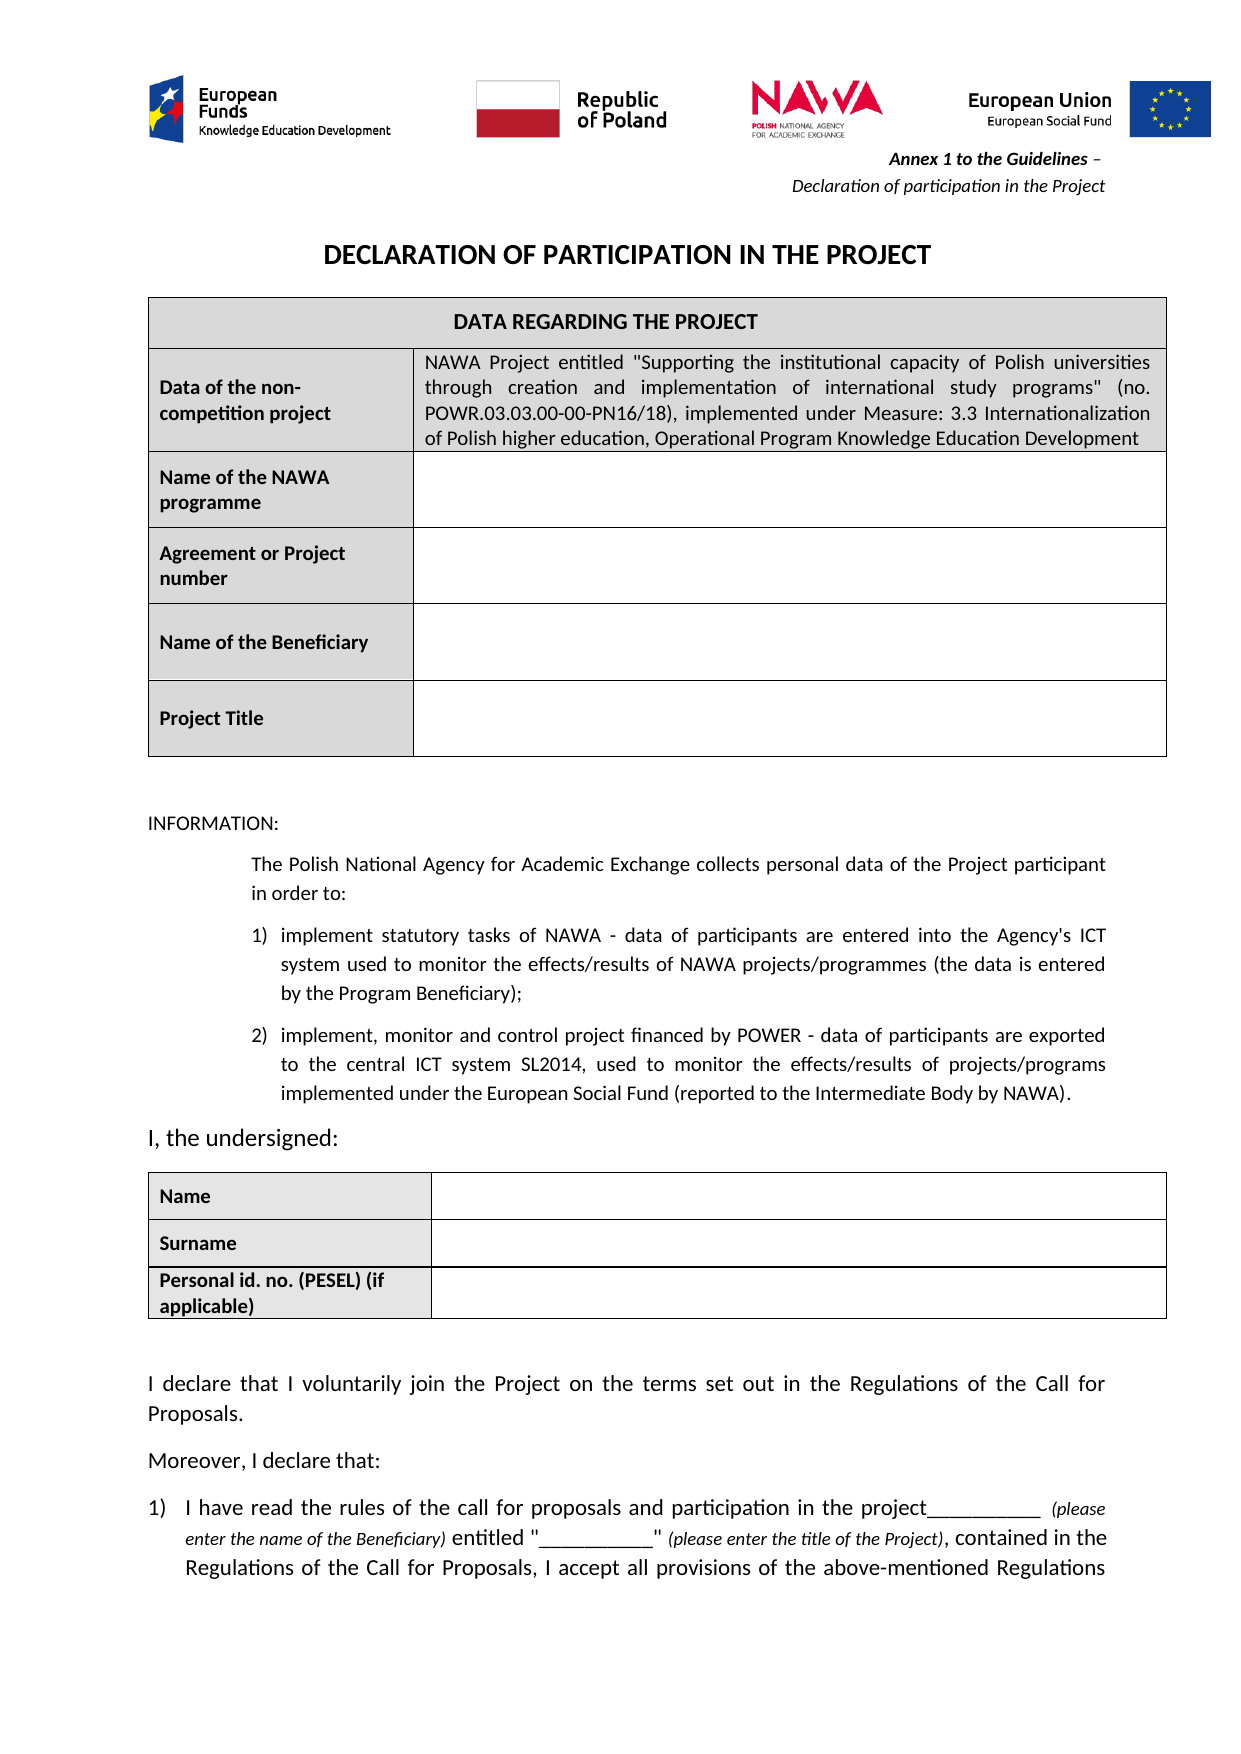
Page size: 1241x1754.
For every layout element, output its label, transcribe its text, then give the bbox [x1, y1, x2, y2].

table_cell Personal id. no. (PESEL) (if applicable) [149, 1268, 431, 1318]
text The Polish National Agency for Academic Exchange collects personal data of the Project participant in order to: [251, 851, 1107, 906]
list implement, monitor and control project financed by POWER - data of participants are exported to the central ICT system SL2014, used to monitor the effects/results of projects/programs implemented under the European Social Fund (reported to the Intermediate Body by NAWA). [251, 1022, 1107, 1106]
table_cell Data of the non-competition project [149, 349, 413, 451]
table_header DATA REGARDING THE PROJECT [149, 298, 1166, 348]
list implement statutory tasks of NAWA - data of participants are entered into the Agency's ICT system used to monitor the effects/results of NAWA projects/programmes (the data is entered by the Program Beneficiary); [251, 922, 1107, 1006]
text INFORMATION: [148, 810, 1107, 835]
table_cell [414, 452, 1166, 527]
text DECLARATION OF PARTICIPATION IN THE PROJECT [148, 236, 1107, 272]
table_header Name [149, 1173, 431, 1219]
table_cell Surname [149, 1220, 431, 1266]
table_cell [414, 528, 1166, 603]
table_cell [414, 681, 1166, 756]
table_cell Name of the Beneficiary [149, 604, 413, 679]
text Annex 1 to the Guidelines – Declaration of participation in the Project [148, 148, 1107, 197]
table_cell [432, 1268, 1166, 1318]
text I, the undersigned: [148, 1122, 1107, 1153]
table_cell [414, 604, 1166, 679]
text I declare that I voluntarily join the Project on the terms set out in the Regulations of the Call for Proposals. [148, 1369, 1107, 1427]
table_cell Agreement or Project number [149, 528, 413, 603]
table_cell Name of the NAWA programme [149, 452, 413, 527]
table_header [432, 1173, 1166, 1219]
picture [147, 73, 1211, 143]
text Moreover, I declare that: [148, 1446, 1107, 1474]
table_cell NAWA Project entitled "Supporting the institutional capacity of Polish universities through creation and implementation of international study programs" (no. POWR.03.03.00-00-PN16/18), implemented under Measure: 3.3 Internationalization of Polish higher education, Operational Program Knowledge Education Development [414, 349, 1166, 451]
table_cell [432, 1220, 1166, 1266]
table_cell Project Title [149, 681, 413, 756]
